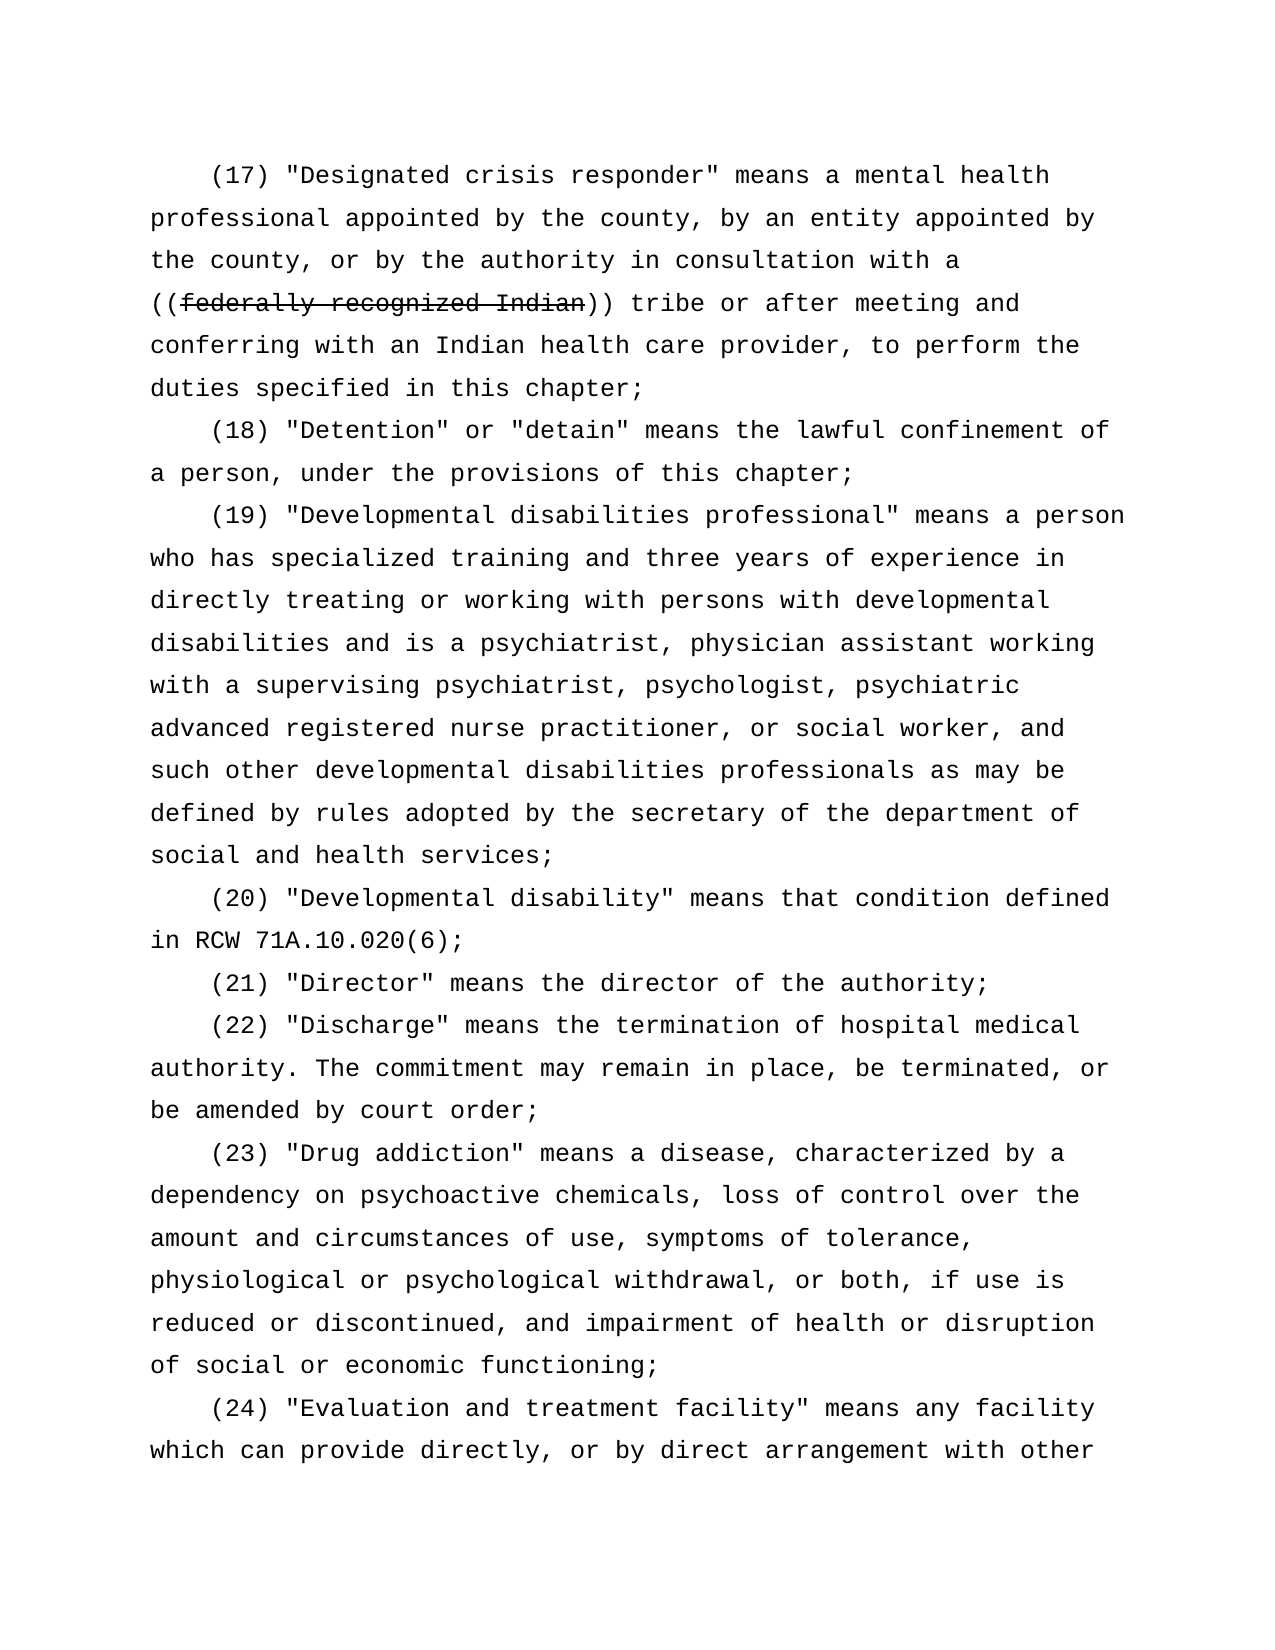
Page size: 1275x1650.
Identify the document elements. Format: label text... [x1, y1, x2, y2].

text (21) "Director" means the director of the authority; [150, 957, 1125, 1000]
text (18) "Detention" or "detain" means the lawful confinement of a person, under the provisions of this chapter; [150, 405, 1125, 490]
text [150, 1382, 1125, 1467]
text (22) "Discharge" means the termination of hospital medical authority. The commitment may remain in place, be terminated, or be amended by court order; [150, 1000, 1125, 1127]
text (19) "Developmental disabilities professional" means a person who has specialized training and three years of experience in directly treating or working with persons with developmental disabilities and is a psychiatrist, physician assistant working with a supervising psychiatrist, psychologist, psychiatric advanced registered nurse practitioner, or social worker, and such other developmental disabilities professionals as may be defined by rules adopted by the secretary of the department of social and health services; [150, 490, 1125, 872]
text (23) "Drug addiction" means a disease, characterized by a dependency on psychoactive chemicals, loss of control over the amount and circumstances of use, symptoms of tolerance, physiological or psychological withdrawal, or both, if use is reduced or discontinued, and impairment of health or disruption of social or economic functioning; [150, 1127, 1125, 1382]
text (20) "Developmental disability" means that condition defined in RCW 71A.10.020(6); [150, 872, 1125, 957]
text (17) "Designated crisis responder" means a mental health professional appointed by the county, by an entity appointed by the county, or by the authority in consultation with a ((federally recognized Indian)) tribe or after meeting and conferring with an Indian health care provider, to perform the duties specified in this chapter; [150, 150, 1125, 405]
